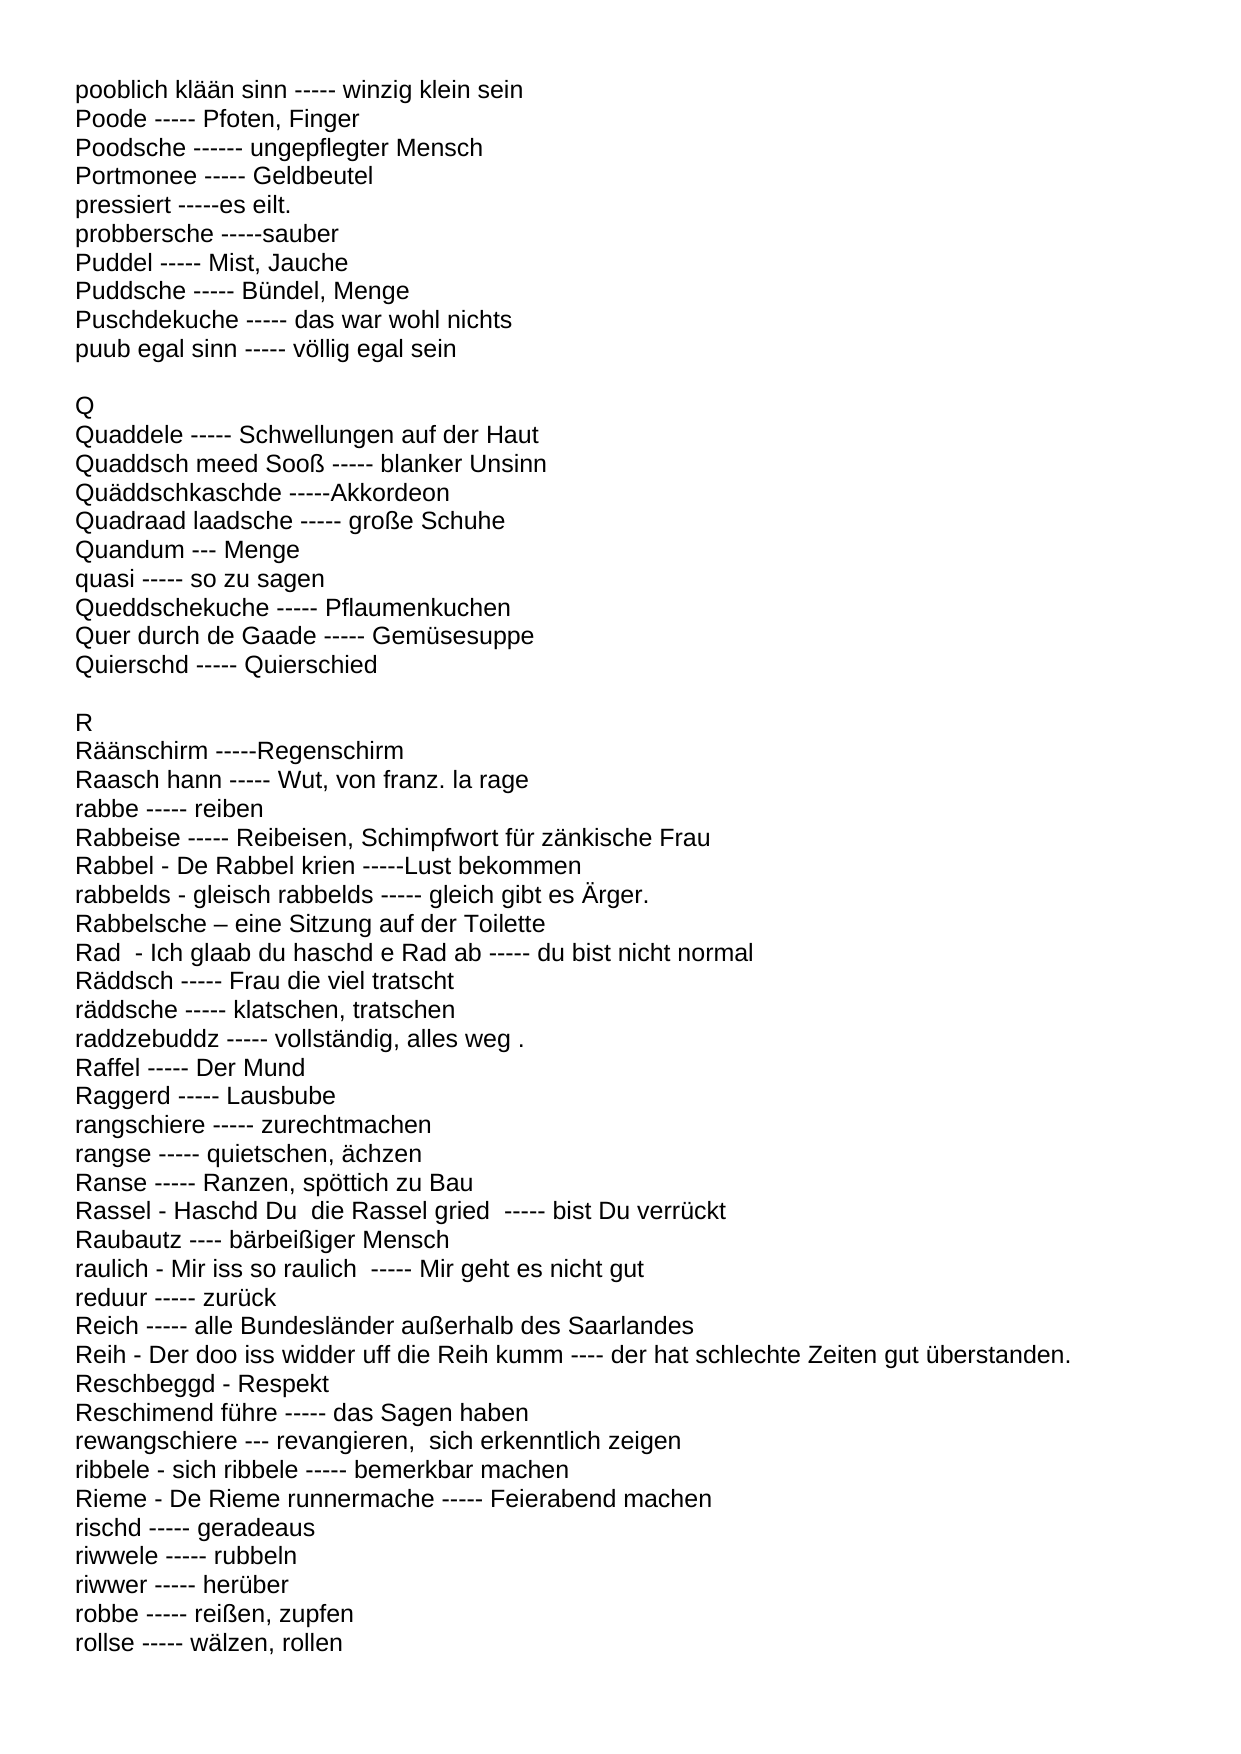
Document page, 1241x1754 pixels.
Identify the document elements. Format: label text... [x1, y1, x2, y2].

text Reich ----- alle Bundesländer außerhalb des Saarlandes [75, 1311, 1165, 1340]
text rangschiere ----- zurechtmachen [75, 1110, 1165, 1139]
text rabbelds - gleisch rabbelds ----- gleich gibt es Ärger. [75, 880, 1165, 909]
text quasi ----- so zu sagen [75, 564, 1165, 592]
text probbersche -----sauber [75, 219, 1165, 247]
text reduur ----- zurück [75, 1282, 1165, 1311]
text Quadraad laadsche ----- große Schuhe [75, 506, 1165, 535]
text puub egal sinn ----- völlig egal sein [75, 334, 1165, 362]
text Quer durch de Gaade ----- Gemüsesuppe [75, 621, 1165, 650]
text rischd ----- geradeaus [75, 1512, 1165, 1541]
text raulich - Mir iss so raulich ----- Mir geht es nicht gut [75, 1254, 1165, 1282]
text rollse ----- wälzen, rollen [75, 1627, 1165, 1656]
text rewangschiere --- revangieren, sich erkenntlich zeigen [75, 1426, 1165, 1455]
text robbe ----- reißen, zupfen [75, 1599, 1165, 1627]
text R [75, 707, 1165, 736]
text Poode ----- Pfoten, Finger [75, 104, 1165, 132]
text Quaddsch meed Sooß ----- blanker Unsinn [75, 449, 1165, 477]
text Rassel - Haschd Du die Rassel gried ----- bist Du verrückt [75, 1196, 1165, 1225]
text Puddel ----- Mist, Jauche [75, 247, 1165, 276]
text Quierschd ----- Quierschied [75, 650, 1165, 679]
text Räddsch ----- Frau die viel tratscht [75, 966, 1165, 995]
text Räänschirm -----Regenschirm [75, 736, 1165, 765]
text Raasch hann ----- Wut, von franz. la rage [75, 765, 1165, 794]
text rabbe ----- reiben [75, 794, 1165, 822]
text Quäddschkaschde -----Akkordeon [75, 477, 1165, 506]
text pressiert -----es eilt. [75, 190, 1165, 219]
text Rabbel - De Rabbel krien -----Lust bekommen [75, 851, 1165, 880]
text rangse ----- quietschen, ächzen [75, 1139, 1165, 1167]
text Raffel ----- Der Mund [75, 1052, 1165, 1081]
text Rabbeise ----- Reibeisen, Schimpfwort für zänkische Frau [75, 822, 1165, 851]
text Reschbeggd - Respekt [75, 1369, 1165, 1397]
text Rabbelsche – eine Sitzung auf der Toilette [75, 909, 1165, 937]
text Reschimend führe ----- das Sagen haben [75, 1397, 1165, 1426]
text Poodsche ------ ungepflegter Mensch [75, 132, 1165, 161]
text Raubautz ---- bärbeißiger Mensch [75, 1225, 1165, 1254]
text raddzebuddz ----- vollständig, alles weg . [75, 1024, 1165, 1052]
text Ranse ----- Ranzen, spöttich zu Bau [75, 1167, 1165, 1196]
text Rad - Ich glaab du haschd e Rad ab ----- du bist nicht normal [75, 937, 1165, 966]
text Q [75, 391, 1165, 420]
text Puddsche ----- Bündel, Menge [75, 276, 1165, 305]
text Queddschekuche ----- Pflaumenkuchen [75, 592, 1165, 621]
text ribbele - sich ribbele ----- bemerkbar machen [75, 1455, 1165, 1484]
text pooblich klään sinn ----- winzig klein sein [75, 75, 1165, 104]
text Rieme - De Rieme runnermache ----- Feierabend machen [75, 1484, 1165, 1512]
text Portmonee ----- Geldbeutel [75, 161, 1165, 190]
text Raggerd ----- Lausbube [75, 1081, 1165, 1110]
text Reih - Der doo iss widder uff die Reih kumm ---- der hat schlechte Zeiten gut überstanden. [75, 1340, 1165, 1369]
text räddsche ----- klatschen, tratschen [75, 995, 1165, 1024]
text riwwer ----- herüber [75, 1570, 1165, 1599]
text riwwele ----- rubbeln [75, 1541, 1165, 1570]
text Quaddele ----- Schwellungen auf der Haut [75, 420, 1165, 449]
text Quandum --- Menge [75, 535, 1165, 564]
text Puschdekuche ----- das war wohl nichts [75, 305, 1165, 334]
